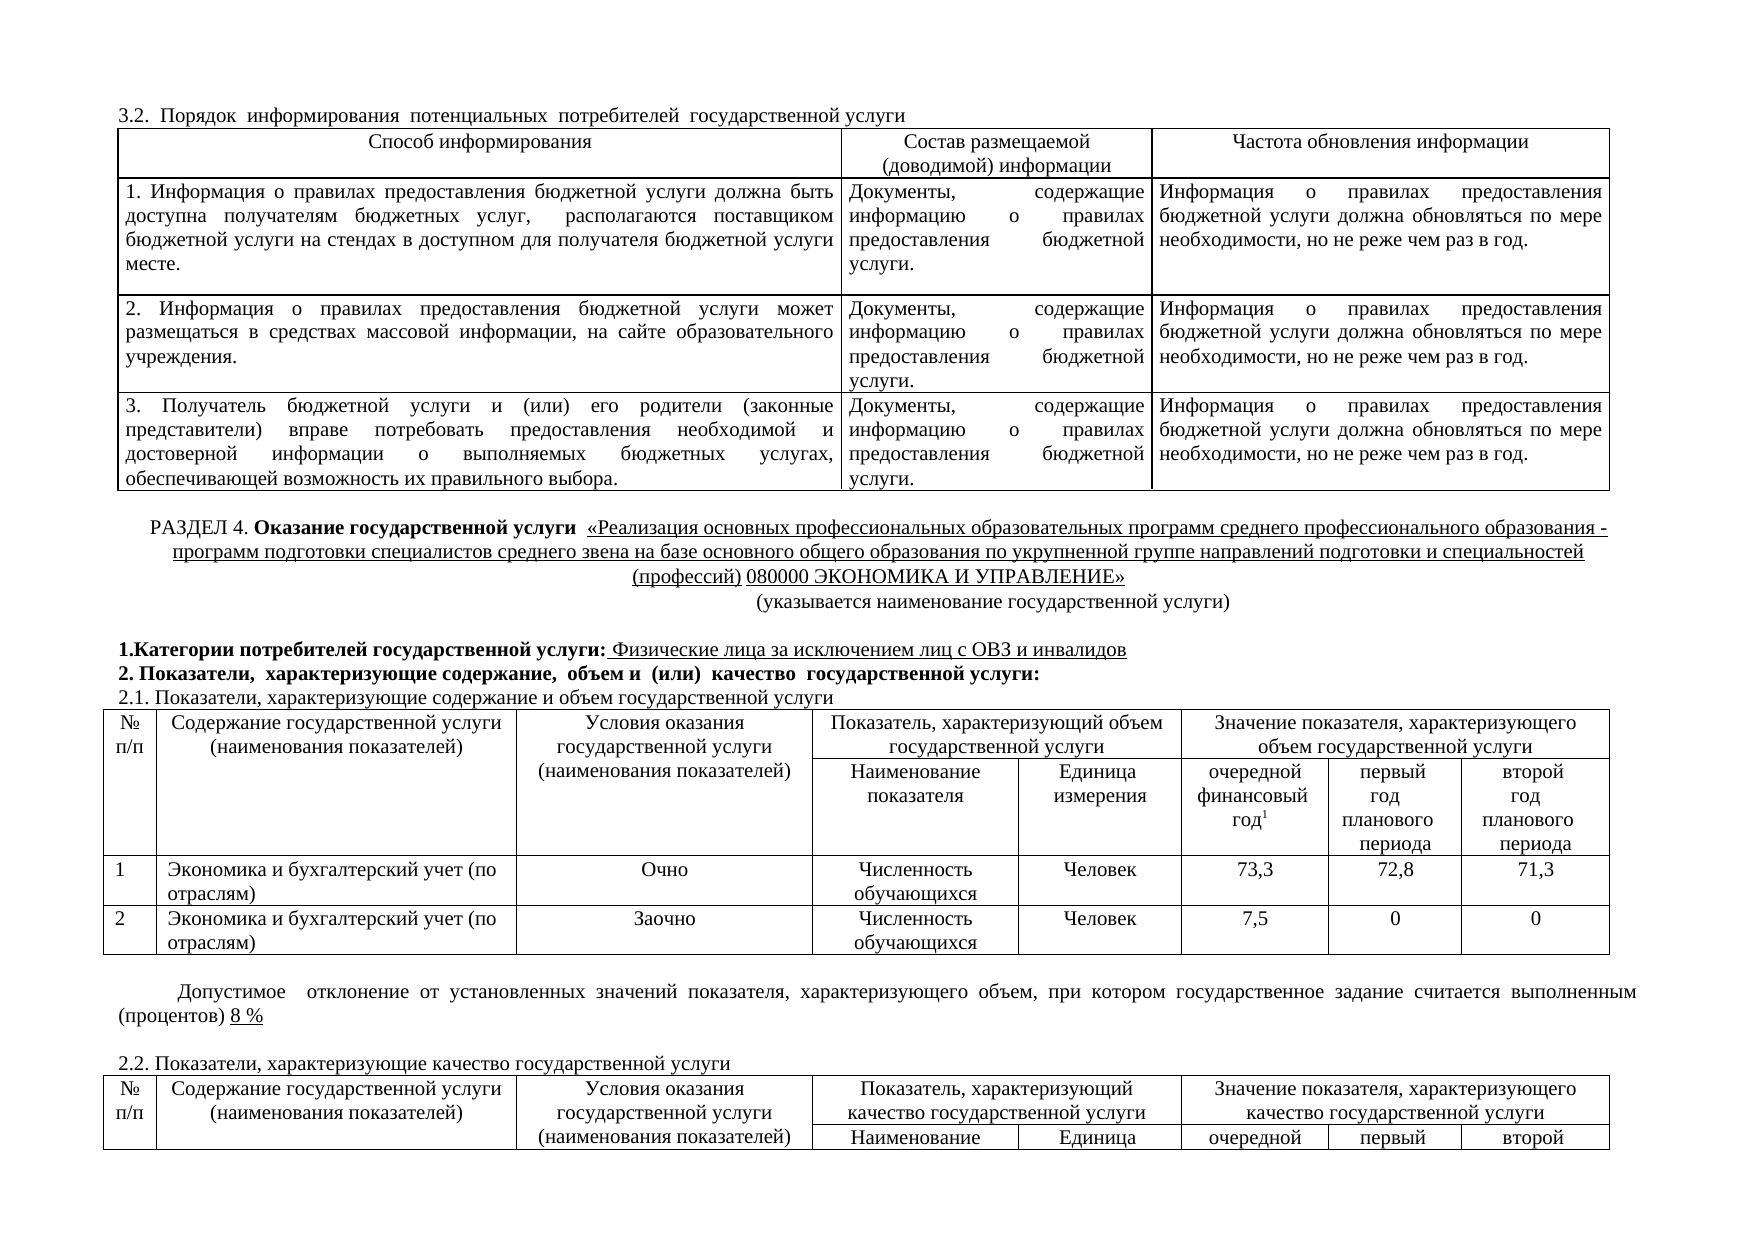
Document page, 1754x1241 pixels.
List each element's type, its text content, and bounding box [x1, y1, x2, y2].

table_header Содержание государственной услуги (наименования показателей) [157, 1076, 516, 1149]
table_cell 73,3 [1182, 856, 1328, 904]
table_header № п/п [104, 710, 156, 855]
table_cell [1182, 1125, 1328, 1149]
text 3.2. Порядок информирования потенциальных потребителей государственной услуги [118, 103, 1639, 127]
table_cell Единица измерения [1019, 1125, 1181, 1149]
table_cell первый год планового периода [1329, 759, 1461, 855]
table_cell 2 [104, 906, 156, 954]
table_cell Информация о правилах предоставления бюджетной услуги должна обновляться по мере необходимости, но не реже чем раз в год. [1153, 179, 1609, 294]
table_cell 3. Получатель бюджетной услуги и (или) его родители (законные представители) вправе потребовать предоставления необходимой и достоверной информации о выполняемых бюджетных услугах, обеспечивающей возможность их правильного выбора. [119, 393, 841, 489]
table_cell Информация о правилах предоставления бюджетной услуги должна обновляться по мере необходимости, но не реже чем раз в год. [1153, 393, 1609, 489]
table_cell 0 [1329, 906, 1461, 954]
table_header Значение показателя, характеризующего качество государственной услуги [1182, 1076, 1609, 1124]
table_header Состав размещаемой (доводимой) информации [842, 129, 1151, 177]
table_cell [813, 1125, 1018, 1149]
text 2. Показатели, характеризующие содержание, объем и (или) качество государственной услуги: [118, 661, 1639, 685]
text 1.Категории потребителей государственной услуги: Физические лица за исключением лиц с ОВЗ и инвалидов [118, 637, 1639, 661]
table_cell Экономика и бухгалтерский учет (по отраслям) [157, 856, 516, 904]
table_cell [1329, 1125, 1461, 1149]
table_header Частота обновления информации [1153, 129, 1609, 177]
table_cell 7,5 [1182, 906, 1328, 954]
text РАЗДЕЛ 4. Оказание государственной услуги «Реализация основных профессиональных образовательных программ среднего профессионального образования - программ подготовки специалистов среднего звена на базе основного общего образования по укрупненной группе направлений подготовки и специальностей (профессий) 080000 ЭКОНОМИКА И УПРАВЛЕНИЕ» [118, 515, 1639, 589]
table_cell Человек [1019, 856, 1181, 904]
table_header Показатель, характеризующий объем государственной услуги [813, 710, 1181, 758]
table_cell 72,8 [1329, 856, 1461, 904]
table_cell Численность обучающихся [813, 906, 1018, 954]
table_header № п/п [104, 1076, 156, 1149]
table_cell Наименование показателя [813, 759, 1018, 855]
text 2.2. Показатели, характеризующие качество государственной услуги [118, 1051, 1639, 1075]
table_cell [1462, 1125, 1609, 1149]
table_cell очередной финансовый год1 [1182, 759, 1328, 855]
text 2.1. Показатели, характеризующие содержание и объем государственной услуги [118, 685, 1639, 709]
table_cell Численность обучающихся [813, 856, 1018, 904]
table_header Содержание государственной услуги (наименования показателей) [157, 710, 516, 855]
table_cell Документы, содержащие информацию о правилах предоставления бюджетной услуги. [842, 179, 1151, 294]
table_cell 1. Информация о правилах предоставления бюджетной услуги должна быть доступна получателям бюджетных услуг, располагаются поставщиком бюджетной услуги на стендах в доступном для получателя бюджетной услуги месте. [119, 179, 841, 294]
table_header Показатель, характеризующий качество государственной услуги [813, 1076, 1181, 1124]
table_cell Информация о правилах предоставления бюджетной услуги должна обновляться по мере необходимости, но не реже чем раз в год. [1153, 296, 1609, 392]
table_header Значение показателя, характеризующего объем государственной услуги [1182, 710, 1609, 758]
table_cell Единица измерения [1019, 759, 1181, 855]
table_cell 0 [1462, 906, 1609, 954]
table_header Способ информирования [119, 129, 841, 177]
table_cell Документы, содержащие информацию о правилах предоставления бюджетной услуги. [842, 296, 1151, 392]
table_header Условия оказания государственной услуги (наименования показателей) [517, 1076, 812, 1149]
table_cell Очно [517, 856, 812, 904]
table_cell 1 [104, 856, 156, 904]
text Допустимое отклонение от установленных значений показателя, характеризующего объем, при котором государственное задание считается выполненным (процентов) 8 % [118, 979, 1639, 1027]
table_cell Заочно [517, 906, 812, 954]
table_header Условия оказания государственной услуги (наименования показателей) [517, 710, 812, 855]
table_cell Человек [1019, 906, 1181, 954]
table_cell 71,3 [1462, 856, 1609, 904]
table_cell Экономика и бухгалтерский учет (по отраслям) [157, 906, 516, 954]
text (указывается наименование государственной услуги) [118, 589, 1639, 613]
table_cell 2. Информация о правилах предоставления бюджетной услуги может размещаться в средствах массовой информации, на сайте образовательного учреждения. [119, 296, 841, 392]
table_cell Документы, содержащие информацию о правилах предоставления бюджетной услуги. [842, 393, 1151, 489]
table_cell второй год планового периода [1462, 759, 1609, 855]
